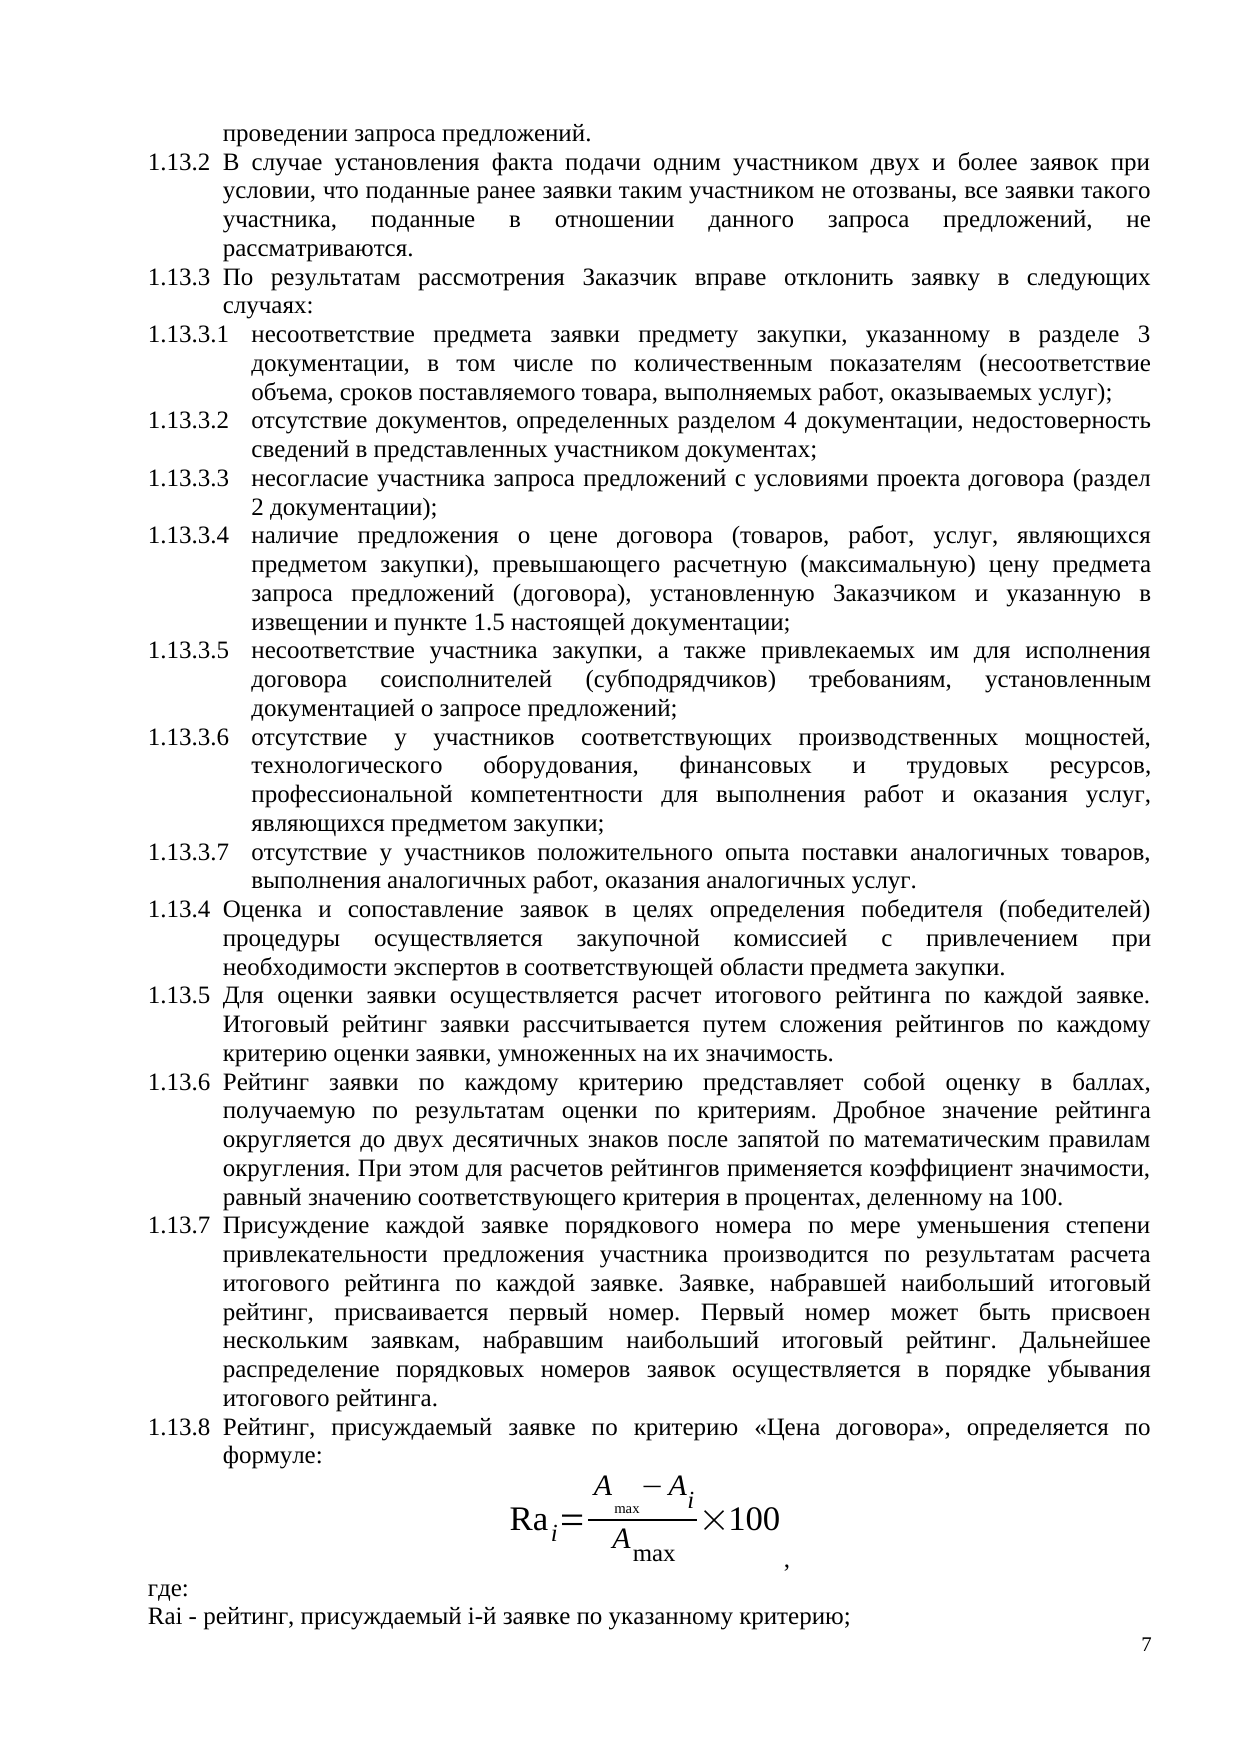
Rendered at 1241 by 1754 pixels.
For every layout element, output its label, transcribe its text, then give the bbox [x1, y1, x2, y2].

text , [148, 1469, 1152, 1573]
list несоответствие предмета заявки предмету закупки, указанному в разделе 3 документации, в том числе по количественным показателям (несоответствие объема, сроков поставляемого товара, выполняемых работ, оказываемых услуг); [148, 319, 1152, 406]
text где: [148, 1573, 1152, 1601]
list Присуждение каждой заявке порядкового номера по мере уменьшения степени привлекательности предложения участника производится по результатам расчета итогового рейтинга по каждой заявке. Заявке, набравшей наибольший итоговый рейтинг, присваивается первый номер. Первый номер может быть присвоен нескольким заявкам, набравшим наибольший итоговый рейтинг. Дальнейшее распределение порядковых номеров заявок осуществляется в порядке убывания итогового рейтинга. [148, 1211, 1152, 1412]
text Rai - рейтинг, присуждаемый i-й заявке по указанному критерию; [148, 1601, 1152, 1630]
list В случае установления факта подачи одним участником двух и более заявок при условии, что поданные ранее заявки таким участником не отозваны, все заявки такого участника, поданные в отношении данного запроса предложений, не рассматриваются. [148, 147, 1152, 262]
list отсутствие у участников соответствующих производственных мощностей, технологического оборудования, финансовых и трудовых ресурсов, профессиональной компетентности для выполнения работ и оказания услуг, являющихся предметом закупки; [148, 722, 1152, 837]
list отсутствие документов, определенных разделом 4 документации, недостоверность сведений в представленных участником документах; [148, 406, 1152, 463]
list Для оценки заявки осуществляется расчет итогового рейтинга по каждой заявке. Итоговый рейтинг заявки рассчитывается путем сложения рейтингов по каждому критерию оценки заявки, умноженных на их значимость. [148, 981, 1152, 1067]
list отсутствие у участников положительного опыта поставки аналогичных товаров, выполнения аналогичных работ, оказания аналогичных услуг. [148, 837, 1152, 894]
list несогласие участника запроса предложений с условиями проекта договора (раздел 2 документации); [148, 463, 1152, 521]
list несоответствие участника закупки, а также привлекаемых им для исполнения договора соисполнителей (субподрядчиков) требованиям, установленным документацией о запросе предложений; [148, 636, 1152, 722]
list Рейтинг заявки по каждому критерию представляет собой оценку в баллах, получаемую по результатам оценки по критериям. Дробное значение рейтинга округляется до двух десятичных знаков после запятой по математическим правилам округления. При этом для расчетов рейтингов применяется коэффициент значимости, равный значению соответствующего критерия в процентах, деленному на 100. [148, 1067, 1152, 1211]
list наличие предложения о цене договора (товаров, работ, услуг, являющихся предметом закупки), превышающего расчетную (максимальную) цену предмета запроса предложений (договора), установленную Заказчиком и указанную в извещении и пункте 1.5 настоящей документации; [148, 521, 1152, 636]
list Оценка и сопоставление заявок в целях определения победителя (победителей) процедуры осуществляется закупочной комиссией с привлечением при необходимости экспертов в соответствующей области предмета закупки. [148, 894, 1152, 981]
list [148, 118, 1152, 147]
list Рейтинг, присуждаемый заявке по критерию «Цена договора», определяется по формуле: [148, 1412, 1152, 1469]
list По результатам рассмотрения Заказчик вправе отклонить заявку в следующих случаях: [148, 262, 1152, 319]
